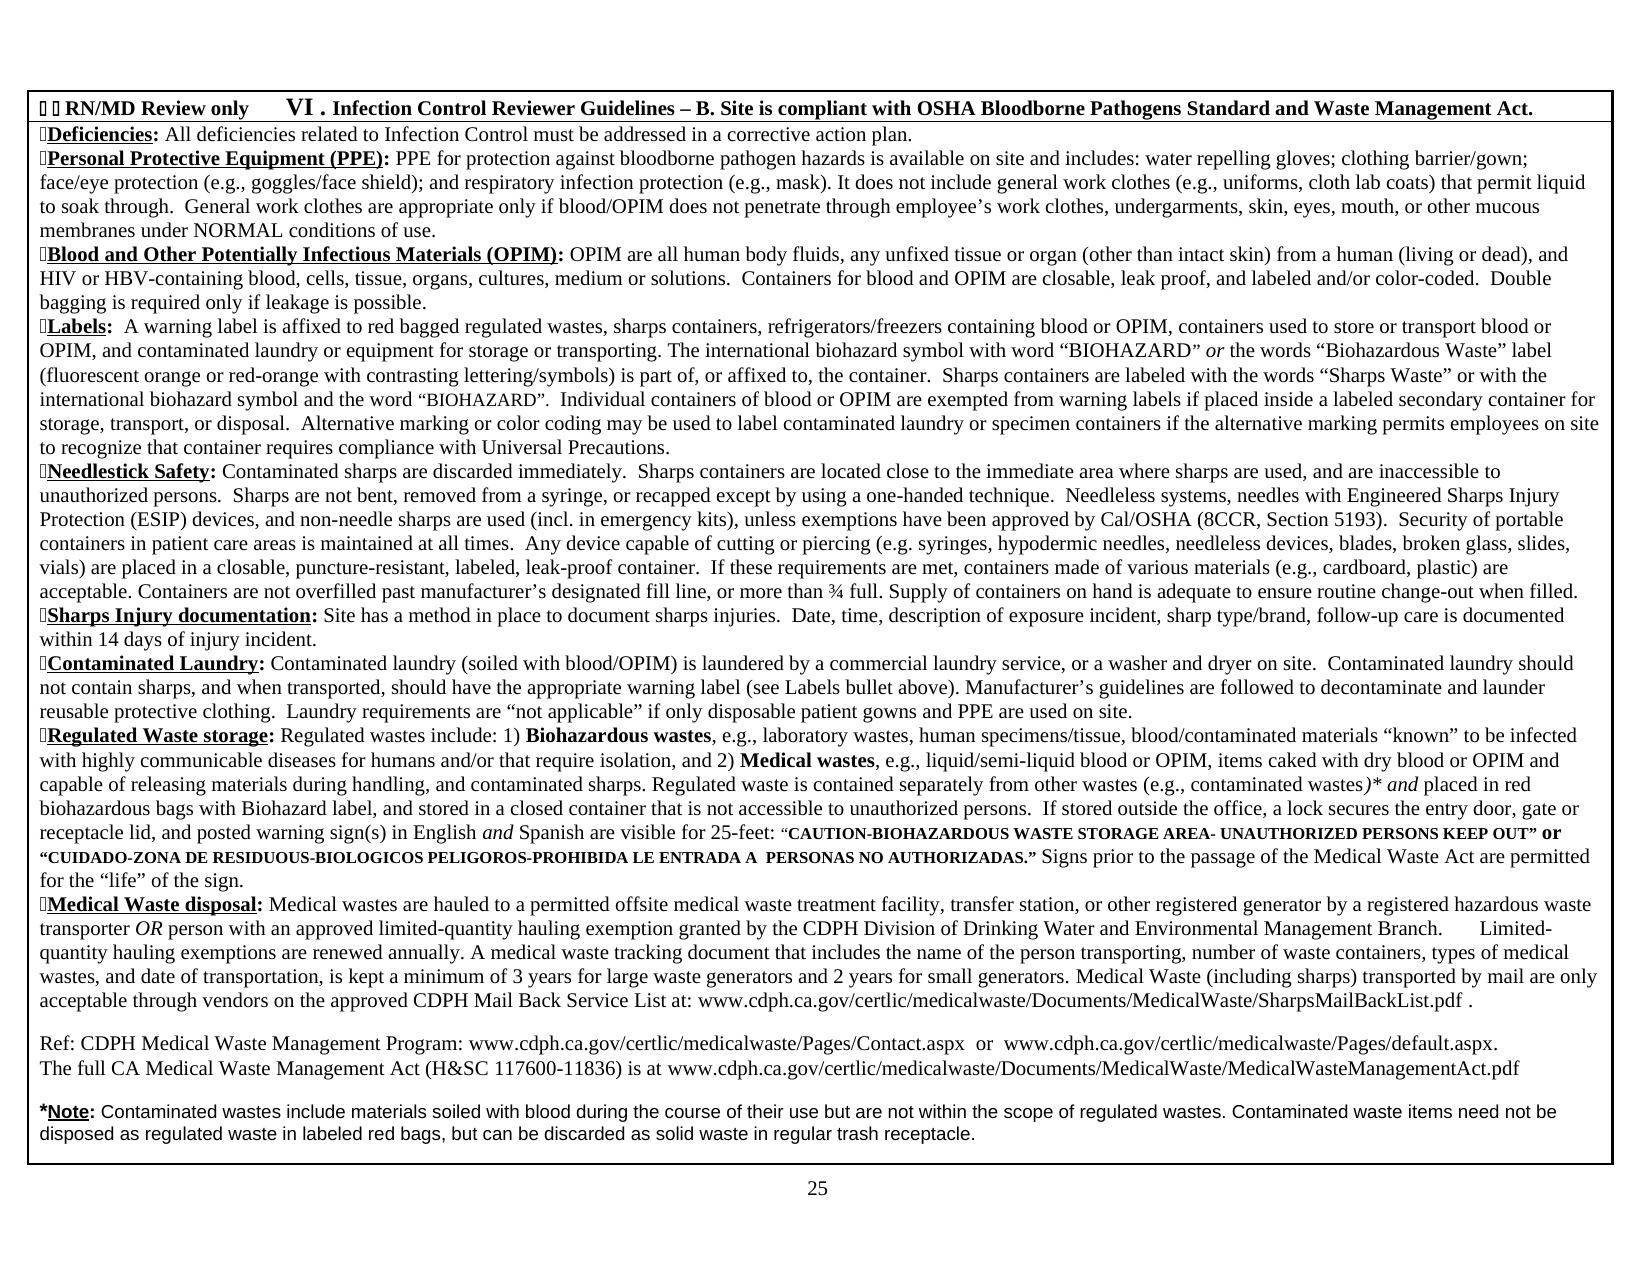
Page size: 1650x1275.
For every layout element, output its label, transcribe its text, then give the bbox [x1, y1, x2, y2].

table_header RN/MD Review only VI . Infection Control Reviewer Guidelines – B. Site is compliant with OSHA Bloodborne Pathogens Standard and Waste Management Act. [29, 92, 1611, 121]
table_cell Deficiencies: All deficiencies related to Infection Control must be addressed in a corrective action plan. Personal Protective Equipment (PPE): PPE for protection against bloodborne pathogen hazards is available on site and includes: water repelling gloves; clothing barrier/gown; face/eye protection (e.g., goggles/face shield); and respiratory infection protection (e.g., mask). It does not include general work clothes (e.g., uniforms, cloth lab coats) that permit liquid to soak through. General work clothes are appropriate only if blood/OPIM does not penetrate through employee’s work clothes, undergarments, skin, eyes, mouth, or other mucous membranes under conditions of use. Blood and Other Potentially Infectious Materials (OPIM): OPIM are all human body fluids, any unfixed tissue or organ (other than intact skin) from a human (living or dead), and HIV or HBV-containing blood, cells, tissue, organs, cultures, medium or solutions. Containers for blood and OPIM are closable, leak proof, and labeled and/or color-coded. Double bagging is required only if leakage is possible. Labels: A warning label is affixed to red bagged regulated wastes, sharps containers, refrigerators/freezers containing blood or OPIM, containers used to store or transport blood or OPIM, and contaminated laundry or equipment for storage or transporting. The international biohazard symbol with word “BIOHAZARD” or the words “Biohazardous Waste” label (fluorescent orange or red-orange with contrasting lettering/symbols) is part of, or affixed to, the container. Sharps containers are labeled with the words “Sharps Waste” or with the international biohazard symbol and the word “BIOHAZARD”. Individual containers of blood or OPIM are exempted from warning labels if placed inside a labeled secondary container for storage, transport, or disposal. Alternative marking or color coding may be used to label contaminated laundry or specimen containers if the alternative marking permits employees on site to recognize that container requires compliance with Universal Precautions. Needlestick Safety: Contaminated sharps are discarded immediately. Sharps containers are located close to the immediate area where sharps are used, and are inaccessible to unauthorized persons. Sharps are not bent, removed from a syringe, or recapped except by using a one-handed technique. Needleless systems, needles with Engineered Sharps Injury Protection (ESIP) devices, and non-needle sharps are used (incl. in emergency kits), unless exemptions have been approved by Cal/OSHA (8CCR, Section 5193). Security of portable containers in patient care areas is maintained at all times. Any device capable of cutting or piercing (e.g. syringes, hypodermic needles, needleless devices, blades, broken glass, slides, vials) are placed in a closable, puncture-resistant, labeled, leak-proof container. If these requirements are met, containers made of various materials (e.g., cardboard, plastic) are acceptable. Containers are not overfilled past manufacturer’s designated fill line, or more than ¾ full. Supply of containers on hand is adequate to ensure routine change-out when filled. Sharps Injury documentation: Site has a method in place to document sharps injuries. Date, time, description of exposure incident, sharp type/brand, follow-up care is documented within 14 days of injury incident. Contaminated Laundry: Contaminated laundry (soiled with blood/OPIM) is laundered by a commercial laundry service, or a washer and dryer on site. Contaminated laundry should not contain sharps, and when transported, should have the appropriate warning label (see Labels bullet above). Manufacturer’s guidelines are followed to decontaminate and launder reusable protective clothing. Laundry requirements are “not applicable” if only disposable patient gowns and PPE are used on site. Regulated Waste storage: Regulated wastes include: 1) Biohazardous wastes, e.g., laboratory wastes, human specimens/tissue, blood/contaminated materials “known” to be infected with highly communicable diseases for humans and/or that require isolation, and 2) Medical wastes, e.g., liquid/semi-liquid blood or OPIM, items caked with dry blood or OPIM and capable of releasing materials during handling, and contaminated sharps. Regulated waste is contained separately from other wastes (e.g., contaminated wastes)* and placed in red biohazardous bags with Biohazard label, and stored in a closed container that is not accessible to unauthorized persons. If stored outside the office, a lock secures the entry door, gate or receptacle lid, and posted warning sign(s) in English and Spanish are visible for 25-feet: “CAUTION-BIOHAZARDOUS WASTE STORAGE AREA- UNAUTHORIZED PERSONS KEEP OUT” or “ RESIDUOUS-BIOLOGICOS PELIGOROS-PROHIBIDA LE ENTRADA A PERSONAS NO AUTHORIZADAS.” Signs prior to the passage of the Medical Waste Act are permitted for the “life” of the sign. Medical Waste disposal: Medical wastes are hauled to a permitted offsite medical waste treatment facility, transfer station, or other registered generator by a registered hazardous waste transporter OR person with an approved limited-quantity hauling exemption granted by the CDPH Division of Drinking Water and Environmental Management Branch. Limited-quantity hauling exemptions are renewed annually. A medical waste tracking document that includes the name of the person transporting, number of waste containers, types of medical wastes, and date of transportation, is kept a minimum of 3 years for large waste generators and 2 years for small generators. Medical Waste (including sharps) transported by mail are only acceptable through vendors on the approved CDPH Mail Back Service List at: www.cdph.ca.gov/certlic/medicalwaste/Documents/MedicalWaste/SharpsMailBackList.pdf . Ref: CDPH Medical Waste Management Program: www.cdph.ca.gov/certlic/medicalwaste/Pages/Contact.aspx or www.cdph.ca.gov/certlic/medicalwaste/Pages/default.aspx. The full CA Medical Waste Management Act (H&SC 117600-11836) is at www.cdph.ca.gov/certlic/medicalwaste/Documents/MedicalWaste/MedicalWasteManagementAct.pdf *Note: Contaminated wastes include materials soiled with blood during the course of their use but are not within the scope of regulated wastes. Contaminated waste items need not be disposed as regulated waste in labeled red bags, but can be discarded as solid waste in regular trash receptacle. [29, 122, 1611, 1163]
